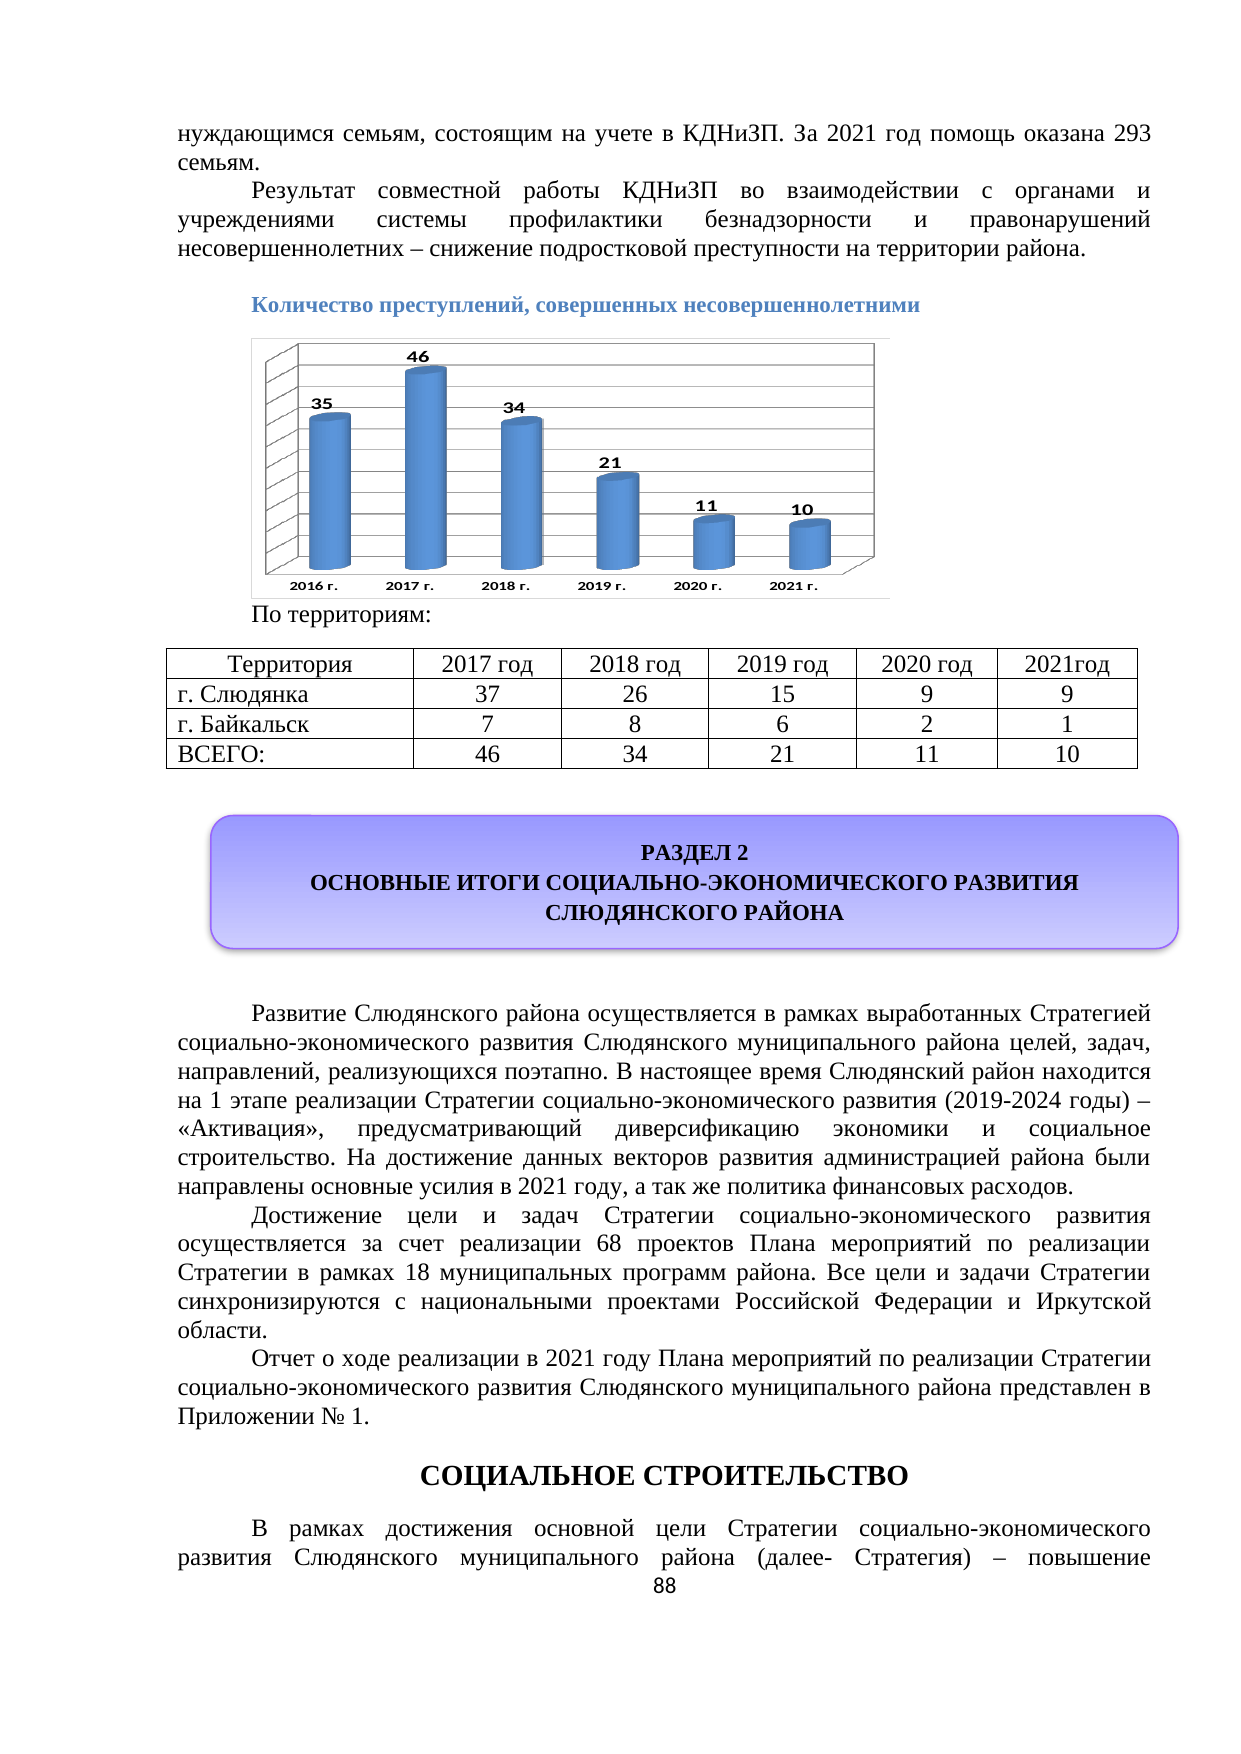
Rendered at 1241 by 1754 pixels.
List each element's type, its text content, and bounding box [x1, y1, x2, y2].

text СОЦИАЛЬНОЕ СТРОИТЕЛЬСТВО [177, 1458, 1152, 1492]
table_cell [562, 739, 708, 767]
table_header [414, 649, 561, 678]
text Достижение цели и задач Стратегии социально-экономического развития осуществляется за счет реализации 68 проектов Плана мероприятий по реализации Стратегии в рамках 18 муниципальных программ района. Все цели и задачи Стратегии синхронизируются с национальными проектами Российской Федерации и Иркутской области. [177, 1200, 1152, 1343]
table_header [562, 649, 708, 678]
text Результат совместной работы КДНиЗП во взаимодействии с органами и учреждениями системы профилактики безнадзорности и правонарушений несовершеннолетних – снижение подростковой преступности на территории района. [177, 176, 1152, 262]
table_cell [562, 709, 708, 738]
text По территориям: [177, 599, 1152, 627]
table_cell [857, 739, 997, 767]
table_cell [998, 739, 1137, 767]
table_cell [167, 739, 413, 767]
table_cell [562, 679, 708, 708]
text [177, 118, 1152, 176]
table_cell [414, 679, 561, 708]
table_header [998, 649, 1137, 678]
text Развитие Слюдянского района осуществляется в рамках выработанных Стратегией социально-экономического развития Слюдянского муниципального района целей, задач, направлений, реализующихся поэтапно. В настоящее время Слюдянский район находится на 1 этапе реализации Стратегии социально-экономического развития (2019-2024 годы) – «Активация», предусматривающий диверсификацию экономики и социальное строительство. На достижение данных векторов развития администрацией района были направлены основные усилия в 2021 году, а так же политика финансовых расходов. [177, 998, 1152, 1200]
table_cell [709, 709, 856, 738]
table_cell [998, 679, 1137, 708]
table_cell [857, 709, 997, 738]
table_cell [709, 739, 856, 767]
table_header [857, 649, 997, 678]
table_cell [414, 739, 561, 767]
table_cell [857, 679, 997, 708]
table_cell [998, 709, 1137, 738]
text Отчет о ходе реализации в 2021 году Плана мероприятий по реализации Стратегии социально-экономического развития Слюдянского муниципального района представлен в Приложении № 1. [177, 1343, 1152, 1430]
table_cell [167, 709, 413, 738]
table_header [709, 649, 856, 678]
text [177, 1513, 1152, 1570]
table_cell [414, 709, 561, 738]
text Количество преступлений, совершенных несовершеннолетними [177, 291, 1152, 317]
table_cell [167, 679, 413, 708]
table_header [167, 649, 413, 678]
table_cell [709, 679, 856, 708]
